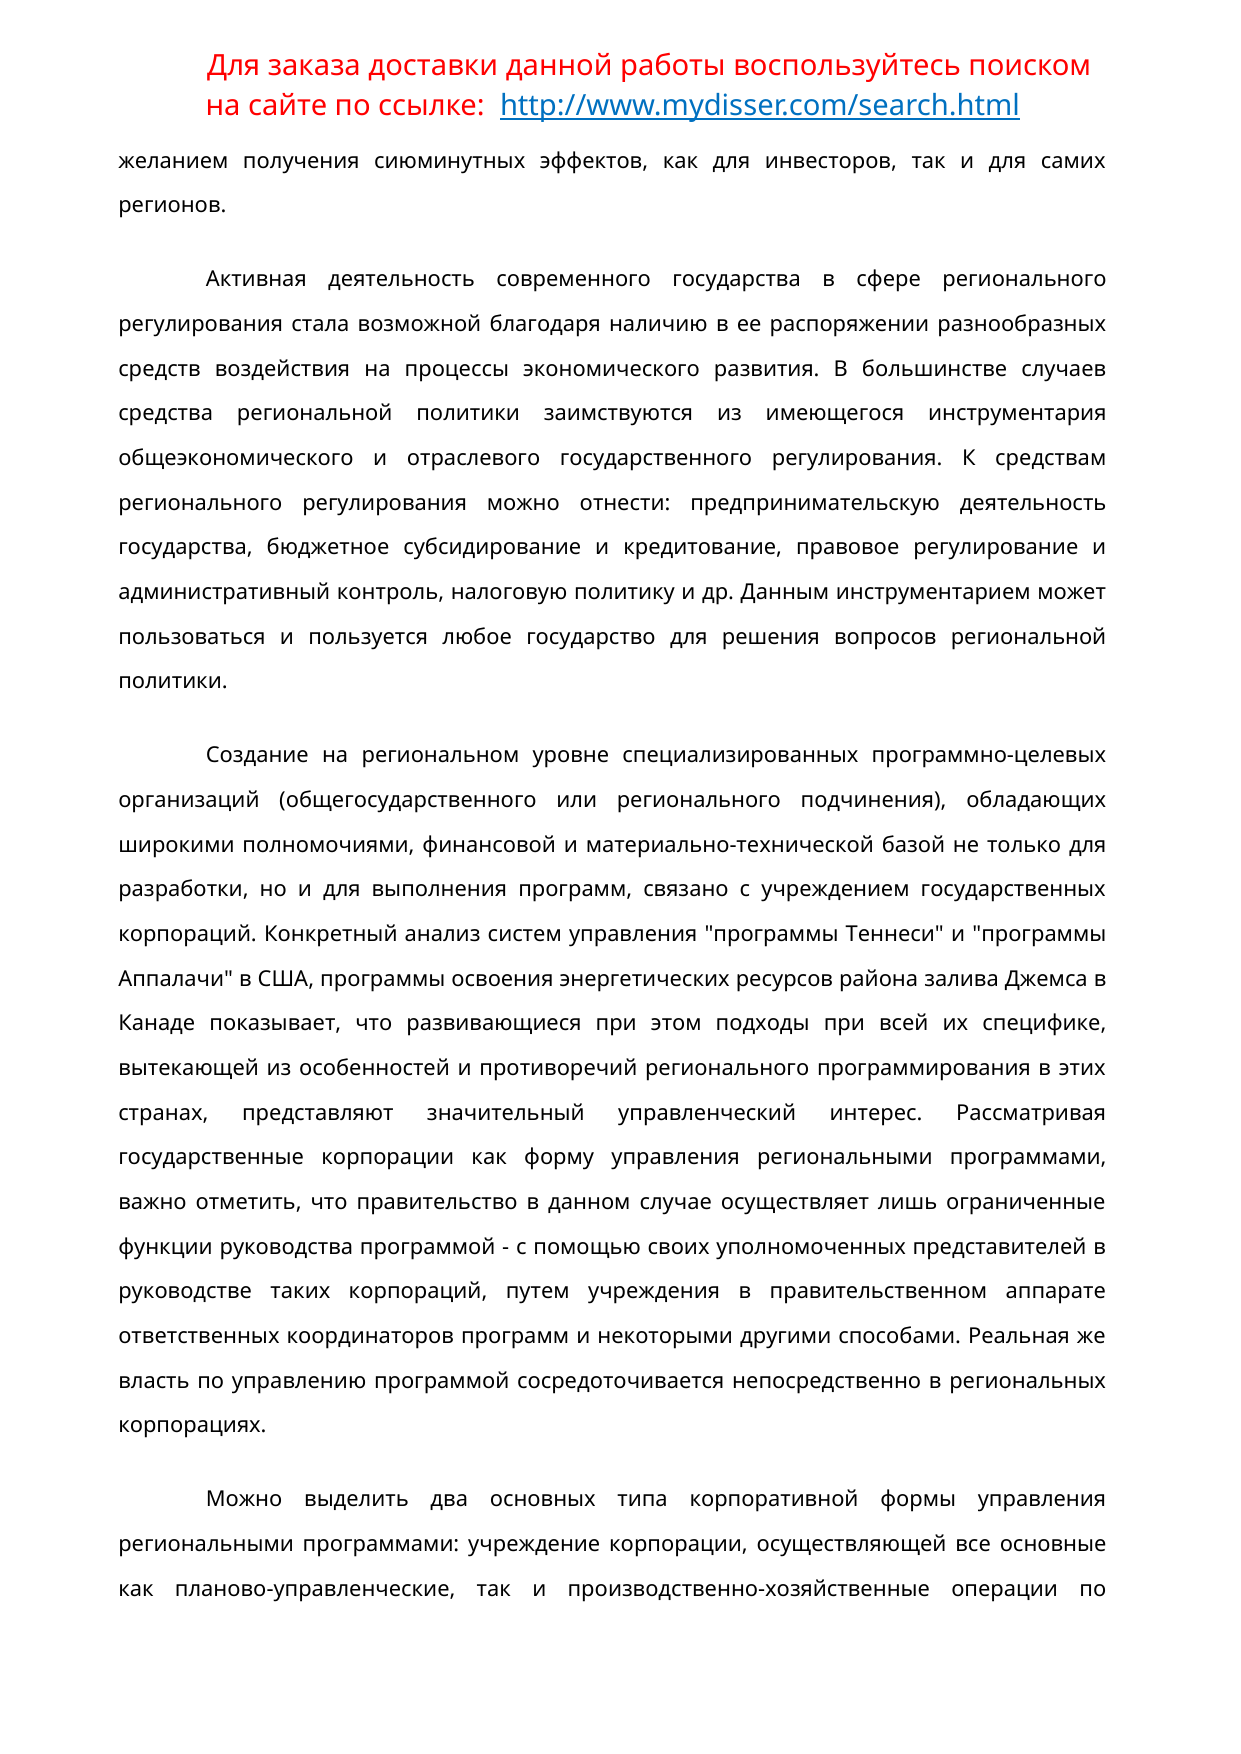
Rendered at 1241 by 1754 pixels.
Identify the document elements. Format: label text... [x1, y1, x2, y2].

text Активная деятельность современного государства в сфере регионального регулирования стала возможной благодаря наличию в ее распоряжении разнообразных средств воздействия на процессы экономического развития. В большинстве случаев средства региональной политики заимствуются из имеющегося инструментария общеэкономического и отраслевого государственного регулирования. К средствам регионального регулирования можно отнести: предпринимательскую деятельность государства, бюджетное субсидирование и кредитование, правовое регулирование и административный контроль, налоговую политику и др. Данным инструментарием может пользоваться и пользуется любое государство для решения вопросов региональной политики. [118, 263, 1107, 695]
text Создание на региональном уровне специализированных программно-целевых организаций (общегосударственного или регионального подчинения), обладающих широкими полномочиями, финансовой и материально-технической базой не только для разработки, но и для выполнения программ, связано с учреждением государственных корпораций. Конкретный анализ систем управления "программы Теннеси" и "программы Аппалачи" в США, программы освоения энергетических ресурсов района залива Джемса в Канаде показывает, что развивающиеся при этом подходы при всей их специфике, вытекающей из особенностей и противоречий регионального программирования в этих странах, представляют значительный управленческий интерес. Рассматривая государственные корпорации как форму управления региональными программами, важно отметить, что правительство в данном случае осуществляет лишь ограниченные функции руководства программой - с помощью своих уполномоченных представителей в руководстве таких корпораций, путем учреждения в правительственном аппарате ответственных координаторов программ и некоторыми другими способами. Реальная же власть по управлению программой сосредоточивается непосредственно в региональных корпорациях. [118, 739, 1107, 1439]
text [118, 144, 1107, 219]
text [118, 1483, 1107, 1602]
